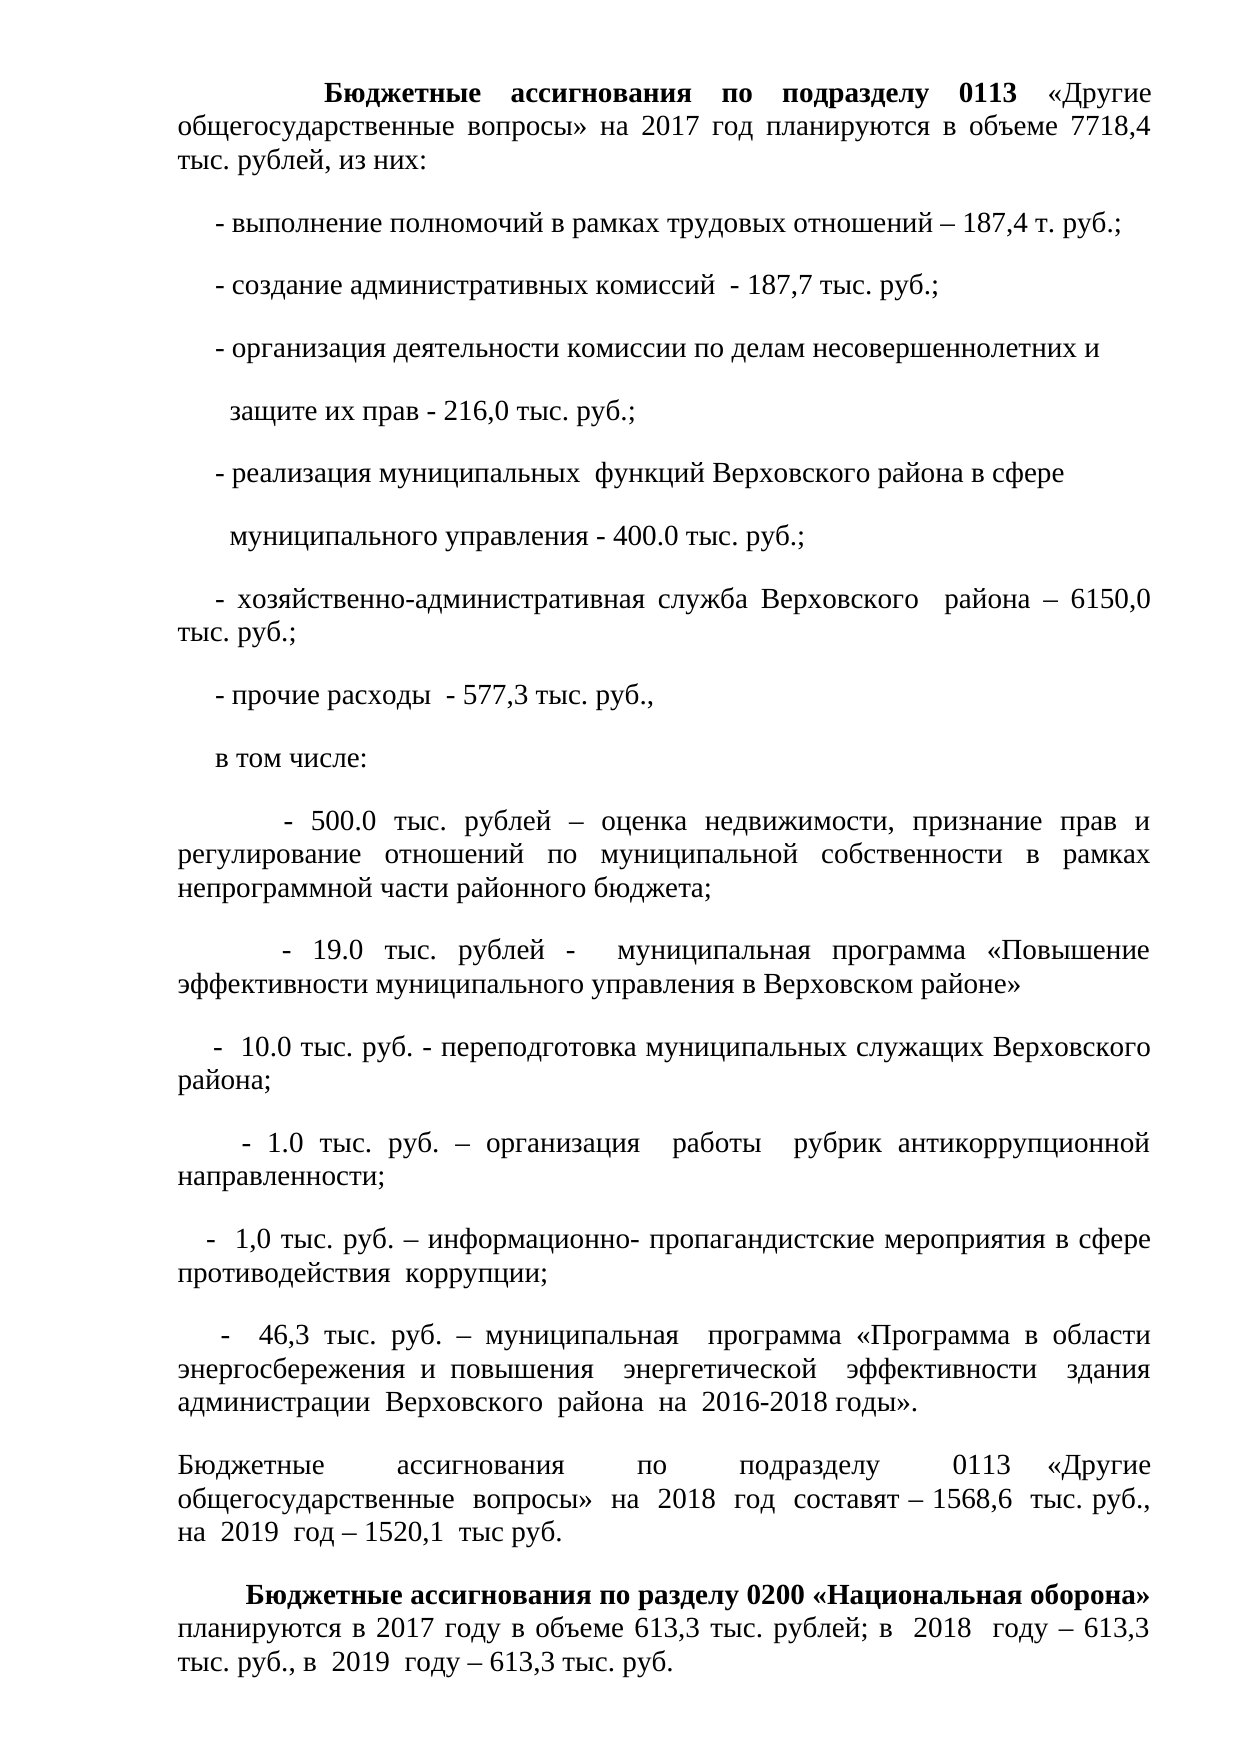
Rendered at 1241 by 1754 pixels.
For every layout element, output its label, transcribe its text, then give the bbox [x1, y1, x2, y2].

text - 1.0 тыс. руб. – организация работы рубрик антикоррупционной направленности; [177, 1125, 1152, 1192]
text защите их прав - 216,0 тыс. руб.; [177, 393, 1152, 426]
text муниципального управления - 400.0 тыс. руб.; [177, 518, 1152, 552]
text - 46,3 тыс. руб. – муниципальная программа «Программа в области энергосбережения и повышения энергетической эффективности здания администрации Верховского района на 2016-2018 годы». [177, 1317, 1152, 1418]
text - создание административных комиссий - 187,7 тыс. руб.; [177, 267, 1152, 301]
text в том числе: [177, 740, 1152, 773]
text - прочие расходы - 577,3 тыс. руб., [177, 677, 1152, 711]
text - 500.0 тыс. рублей – оценка недвижимости, признание прав и регулирование отношений по муниципальной собственности в рамках непрограммной части районного бюджета; [177, 803, 1152, 903]
text Бюджетные ассигнования по разделу 0200 «Национальная оборона» планируются в 2017 году в объеме 613,3 тыс. рублей; в 2018 году – 613,3 тыс. руб., в 2019 году – 613,3 тыс. руб. [177, 1577, 1152, 1678]
text - 1,0 тыс. руб. – информационно- пропагандистские мероприятия в сфере противодействия коррупции; [177, 1221, 1152, 1288]
text Бюджетные ассигнования по подразделу 0113 «Другие общегосударственные вопросы» на 2017 год планируются в объеме 7718,4 тыс. рублей, из них: [177, 75, 1152, 176]
text - выполнение полномочий в рамках трудовых отношений – 187,4 т. руб.; [177, 205, 1152, 238]
text - 19.0 тыс. рублей - муниципальная программа «Повышение эффективности муниципального управления в Верховском районе» [177, 932, 1152, 999]
text - хозяйственно-административная служба Верховского района – 6150,0 тыс. руб.; [177, 581, 1152, 648]
text Бюджетные ассигнования по подразделу 0113 «Другие общегосударственные вопросы» на 2018 год составят – 1568,6 тыс. руб., на 2019 год – 1520,1 тыс руб. [177, 1447, 1152, 1548]
text - организация деятельности комиссии по делам несовершеннолетних и [177, 330, 1152, 364]
text - реализация муниципальных функций Верховского района в сфере [177, 456, 1152, 489]
text - 10.0 тыс. руб. - переподготовка муниципальных служащих Верховского района; [177, 1029, 1152, 1096]
